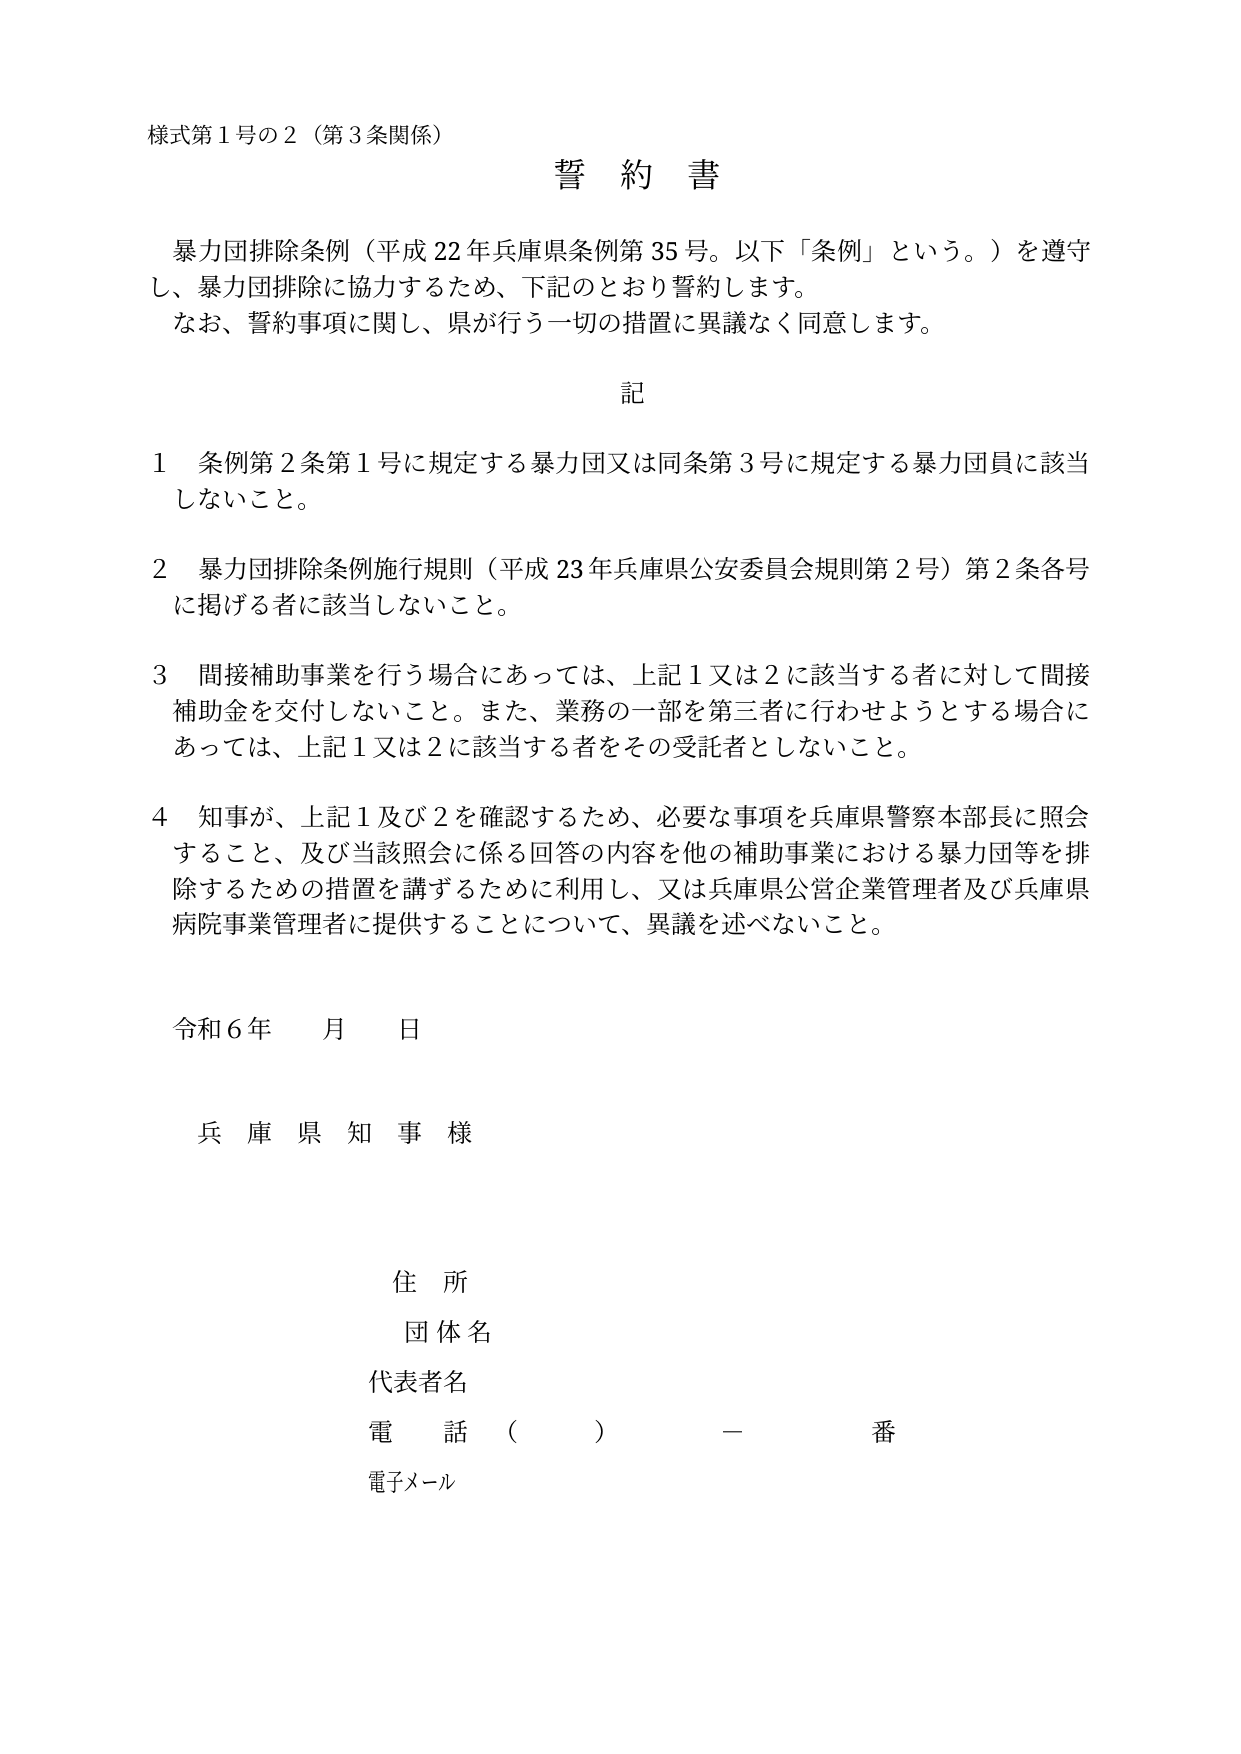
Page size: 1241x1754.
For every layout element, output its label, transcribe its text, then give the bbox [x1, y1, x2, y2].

text ３ 間接補助事業を行う場合にあっては、上記１又は２に該当する者に対して間接補助金を交付しないこと。また、業務の一部を第三者に行わせようとする場合にあっては、上記１又は２に該当する者をその受託者としないこと。 [148, 656, 1093, 763]
text 暴力団排除条例（平成22年兵庫県条例第35号。以下「条例」という。）を遵守し、暴力団排除に協力するため、下記のとおり誓約します。 [148, 232, 1093, 303]
text 誓 約 書 [148, 149, 1093, 197]
text 電 話 （ ） － 番 [148, 1401, 1093, 1451]
text 代表者名 [148, 1351, 1093, 1401]
text 兵 庫 県 知 事 様 [148, 1113, 1093, 1149]
text ４ 知事が、上記１及び２を確認するため、必要な事項を兵庫県警察本部長に照会すること、及び当該照会に係る回答の内容を他の補助事業における暴力団等を排除するための措置を講ずるために利用し、又は兵庫県公営企業管理者及び兵庫県病院事業管理者に提供することについて、異議を述べないこと。 [148, 797, 1093, 941]
text 令和６年 月 日 [148, 1009, 1093, 1045]
text 記 [148, 373, 1093, 409]
text 団 体 名 [148, 1301, 1093, 1351]
text ２ 暴力団排除条例施行規則（平成23年兵庫県公安委員会規則第２号）第２条各号に掲げる者に該当しないこと。 [148, 549, 1093, 621]
text 住 所 [148, 1251, 1093, 1301]
text なお、誓約事項に関し、県が行う一切の措置に異議なく同意します。 [148, 303, 1093, 339]
text 電子メール [148, 1451, 1093, 1501]
text １ 条例第２条第１号に規定する暴力団又は同条第３号に規定する暴力団員に該当しないこと。 [148, 443, 1093, 515]
text 様式第１号の２（第３条関係） [148, 118, 1093, 149]
